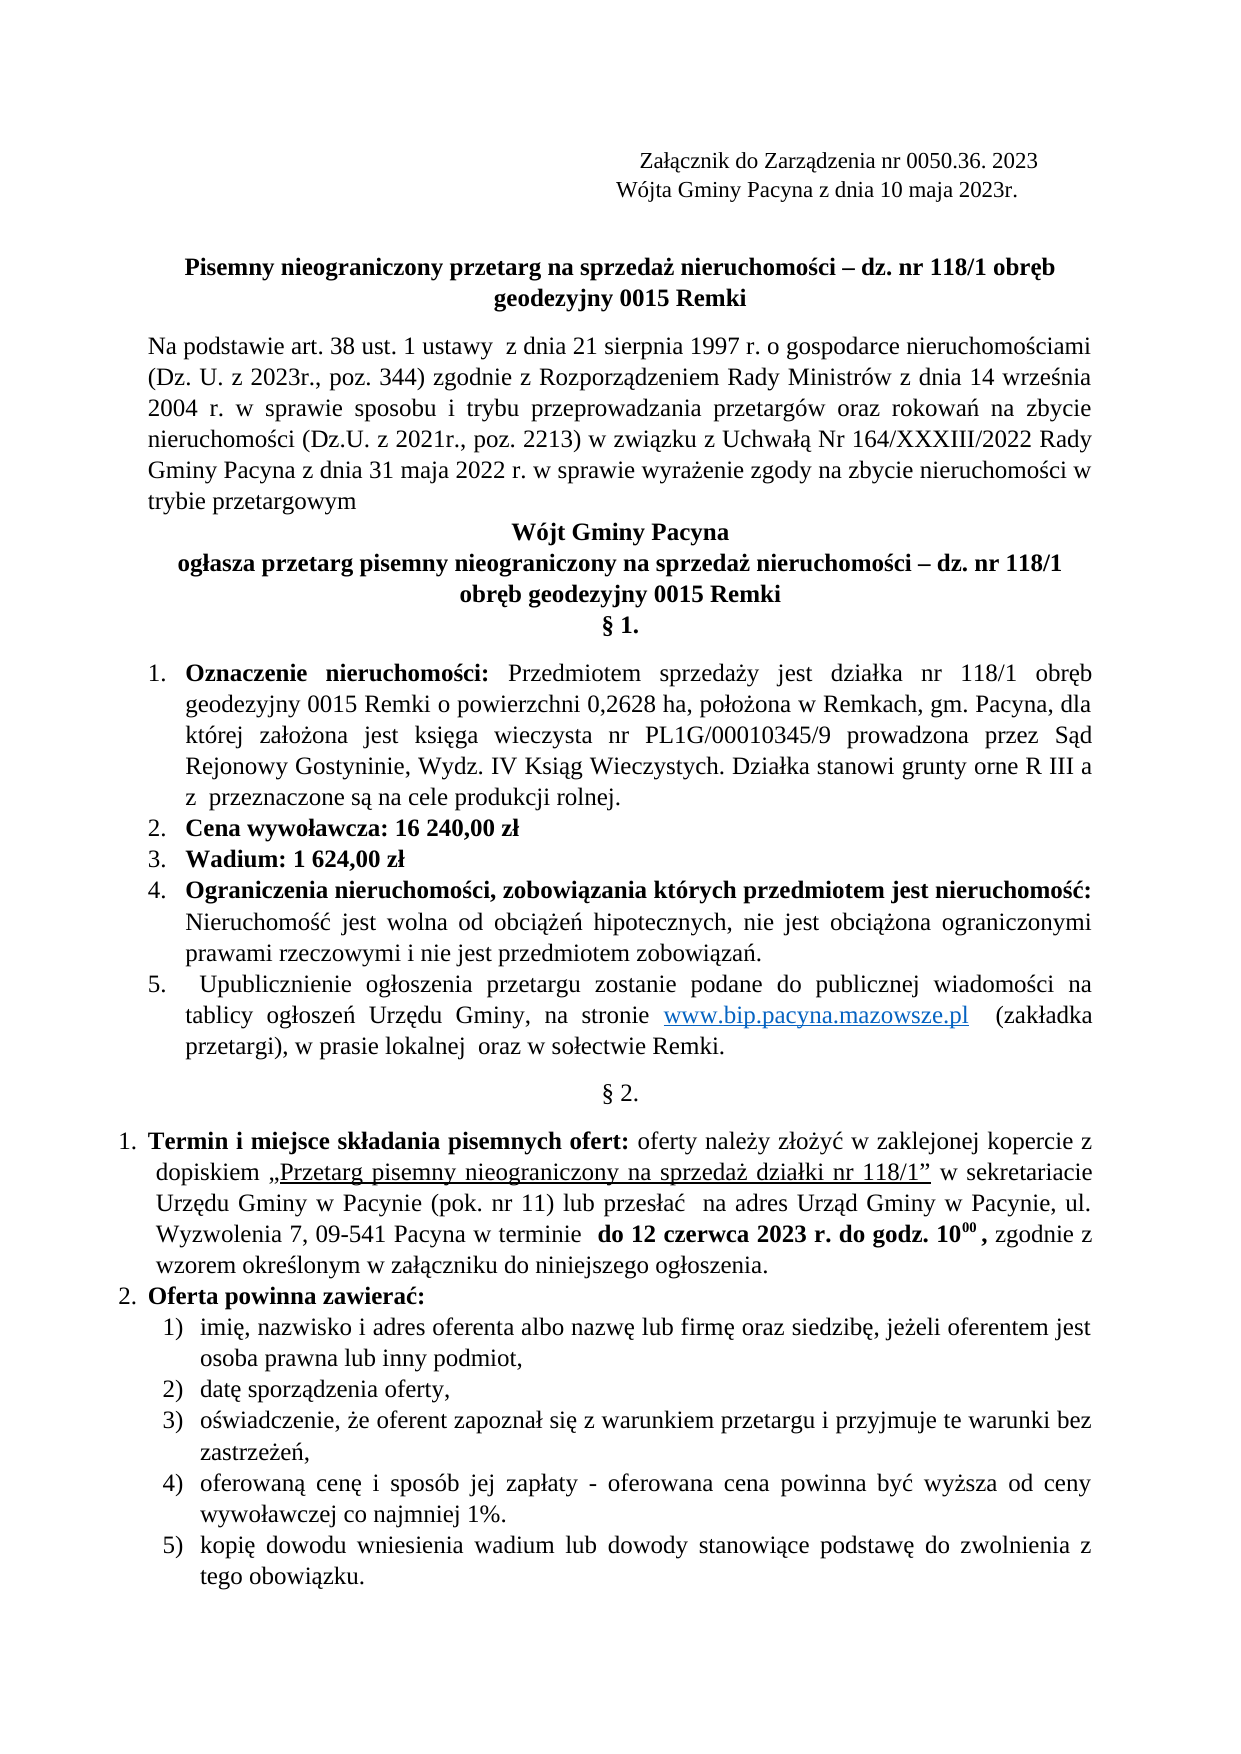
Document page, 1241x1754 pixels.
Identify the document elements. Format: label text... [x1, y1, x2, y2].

list Termin i miejsce składania pisemnych ofert: oferty należy złożyć w zaklejonej kopercie z dopiskiem „Przetarg pisemny nieograniczony na sprzedaż działki nr 118/1” w sekretariacie Urzędu Gminy w Pacynie (pok. nr 11) lub przesłać na adres Urząd Gminy w Pacynie, ul. Wyzwolenia 7, 09-541 Pacyna w terminie do 12 czerwca 2023 r. do godz. 1000 , zgodnie z wzorem określonym w załączniku do niniejszego ogłoszenia. [118, 1126, 1093, 1279]
list oferowaną cenę i sposób jej zapłaty - oferowana cena powinna być wyższa od ceny wywoławczej co najmniej 1%. [162, 1468, 1093, 1527]
list oświadczenie, że oferent zapoznał się z warunkiem przetargu i przyjmuje te warunki bez zastrzeżeń, [162, 1406, 1093, 1465]
text ogłasza przetarg pisemny nieograniczony na sprzedaż nieruchomości – dz. nr 118/1 obręb geodezyjny 0015 Remki [148, 548, 1093, 608]
list Oferta powinna zawierać: [118, 1281, 1093, 1310]
text Na podstawie art. 38 ust. 1 ustawy z dnia 21 sierpnia 1997 r. o gospodarce nieruchomościami (Dz. U. z 2023r., poz. 344) zgodnie z Rozporządzeniem Rady Ministrów z dnia 14 września 2004 r. w sprawie sposobu i trybu przeprowadzania przetargów oraz rokowań na zbycie nieruchomości (Dz.U. z 2021r., poz. 2213) w związku z Uchwałą Nr 164/XXXIII/2022 Rady Gminy Pacyna z dnia 31 maja 2022 r. w sprawie wyrażenie zgody na zbycie nieruchomości w trybie przetargowym [148, 331, 1093, 515]
list imię, nazwisko i adres oferenta albo nazwę lub firmę oraz siedzibę, jeżeli oferentem jest osoba prawna lub inny podmiot, [162, 1312, 1093, 1372]
list Ograniczenia nieruchomości, zobowiązania których przedmiotem jest nieruchomość: Nieruchomość jest wolna od obciążeń hipotecznych, nie jest obciążona ograniczonymi prawami rzeczowymi i nie jest przedmiotem zobowiązań. [148, 876, 1093, 966]
text Wójta Gminy Pacyna z dnia 10 maja 2023r. [148, 176, 1093, 203]
text § 1. [148, 611, 1093, 639]
list datę sporządzenia oferty, [162, 1374, 1093, 1403]
list Upublicznienie ogłoszenia przetargu zostanie podane do publicznej wiadomości na tablicy ogłoszeń Urzędu Gminy, na stronie www.bip.pacyna.mazowsze.pl (zakładka przetargi), w prasie lokalnej oraz w sołectwie Remki. [148, 969, 1093, 1059]
list kopię dowodu wniesienia wadium lub dowody stanowiące podstawę do zwolnienia z tego obowiązku. [162, 1530, 1093, 1589]
list Wadium: 1 624,00 zł [148, 844, 1093, 873]
text Pisemny nieograniczony przetarg na sprzedaż nieruchomości – dz. nr 118/1 obręb geodezyjny 0015 Remki [148, 252, 1093, 312]
text § 2. [148, 1078, 1093, 1107]
list Cena wywoławcza: 16 240,00 zł [148, 813, 1093, 842]
text Załącznik do Zarządzenia nr 0050.36. 2023 [148, 148, 1093, 174]
text Wójt Gminy Pacyna [148, 517, 1093, 546]
list Oznaczenie nieruchomości: Przedmiotem sprzedaży jest działka nr 118/1 obręb geodezyjny 0015 Remki o powierzchni 0,2628 ha, położona w Remkach, gm. Pacyna, dla której założona jest księga wieczysta nr PL1G/00010345/9 prowadzona przez Sąd Rejonowy Gostyninie, Wydz. IV Ksiąg Wieczystych. Działka stanowi grunty orne R III a z przeznaczone są na cele produkcji rolnej. [148, 658, 1093, 811]
